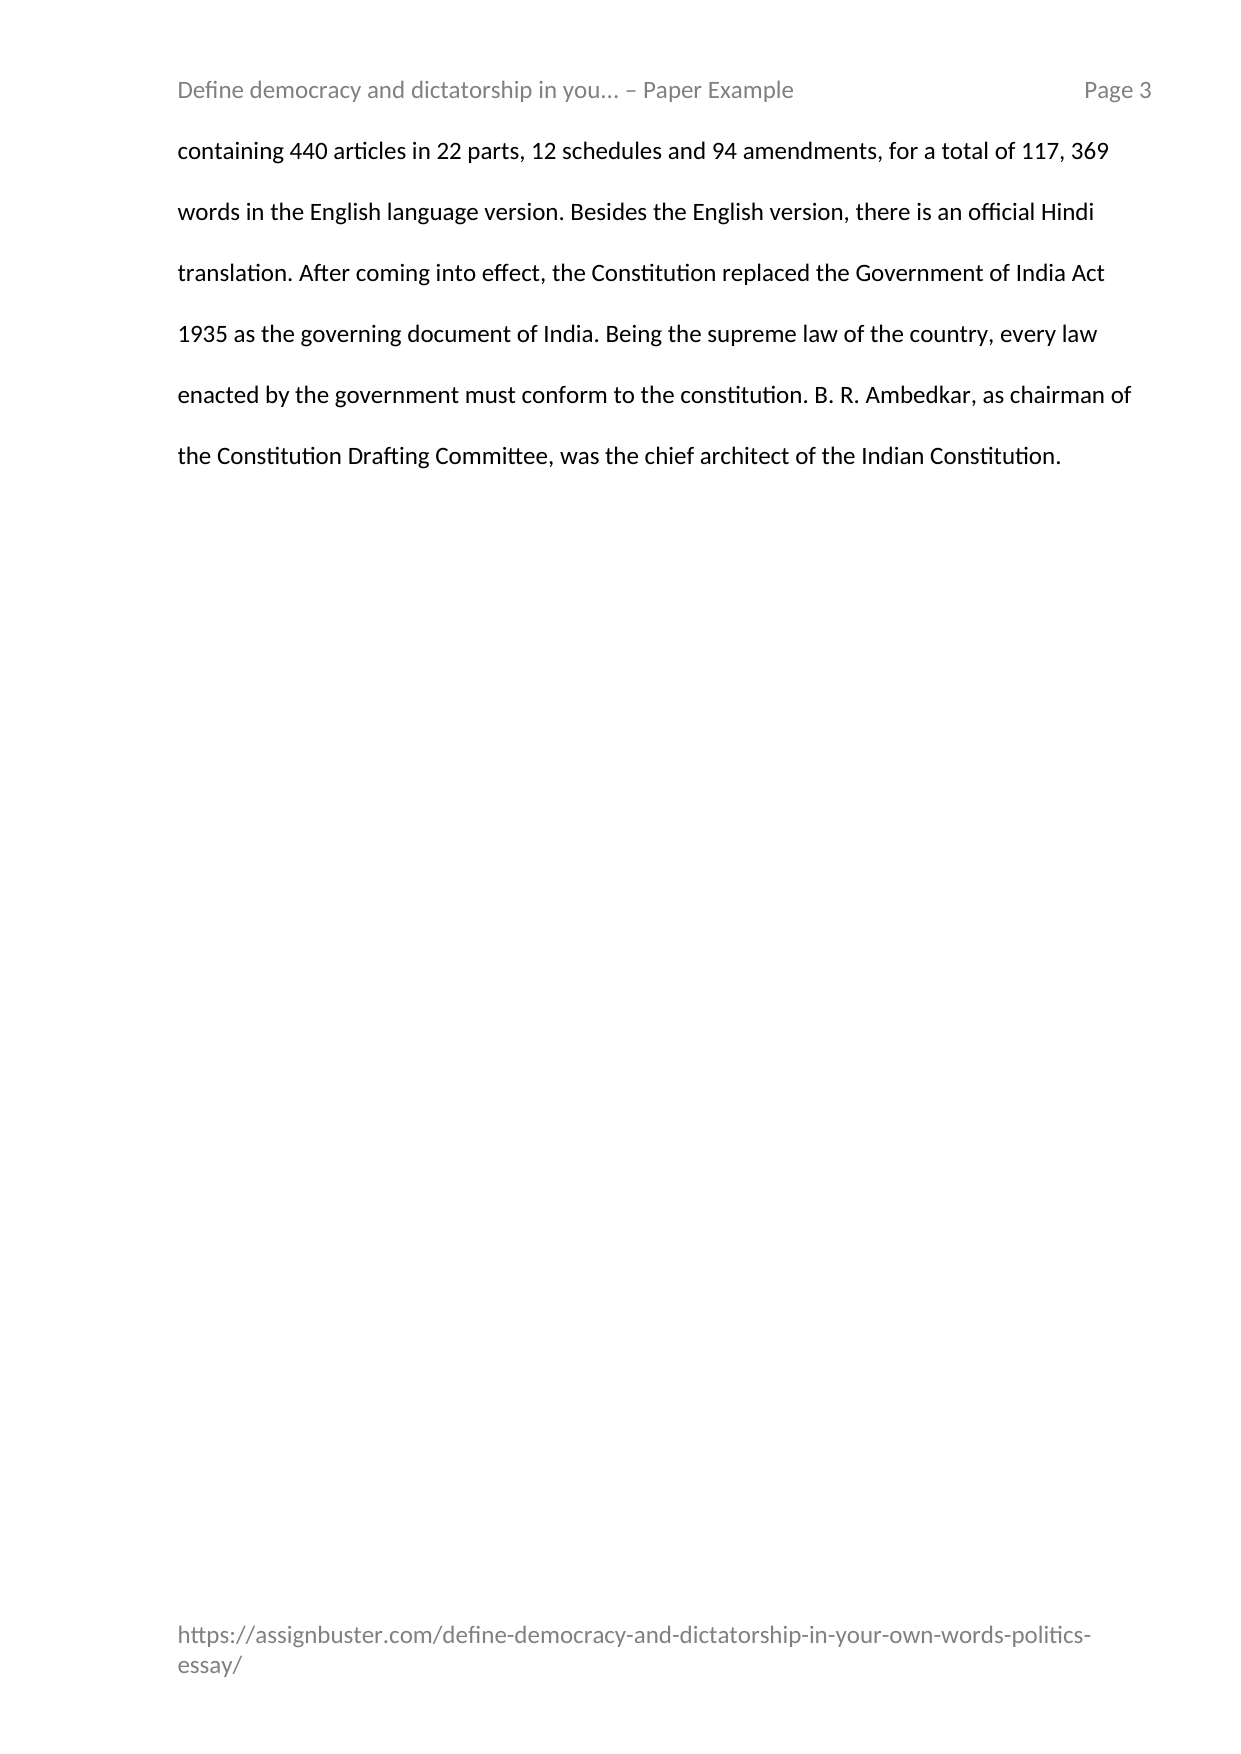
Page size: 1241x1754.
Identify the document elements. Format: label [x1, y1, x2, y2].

text [177, 135, 1152, 471]
